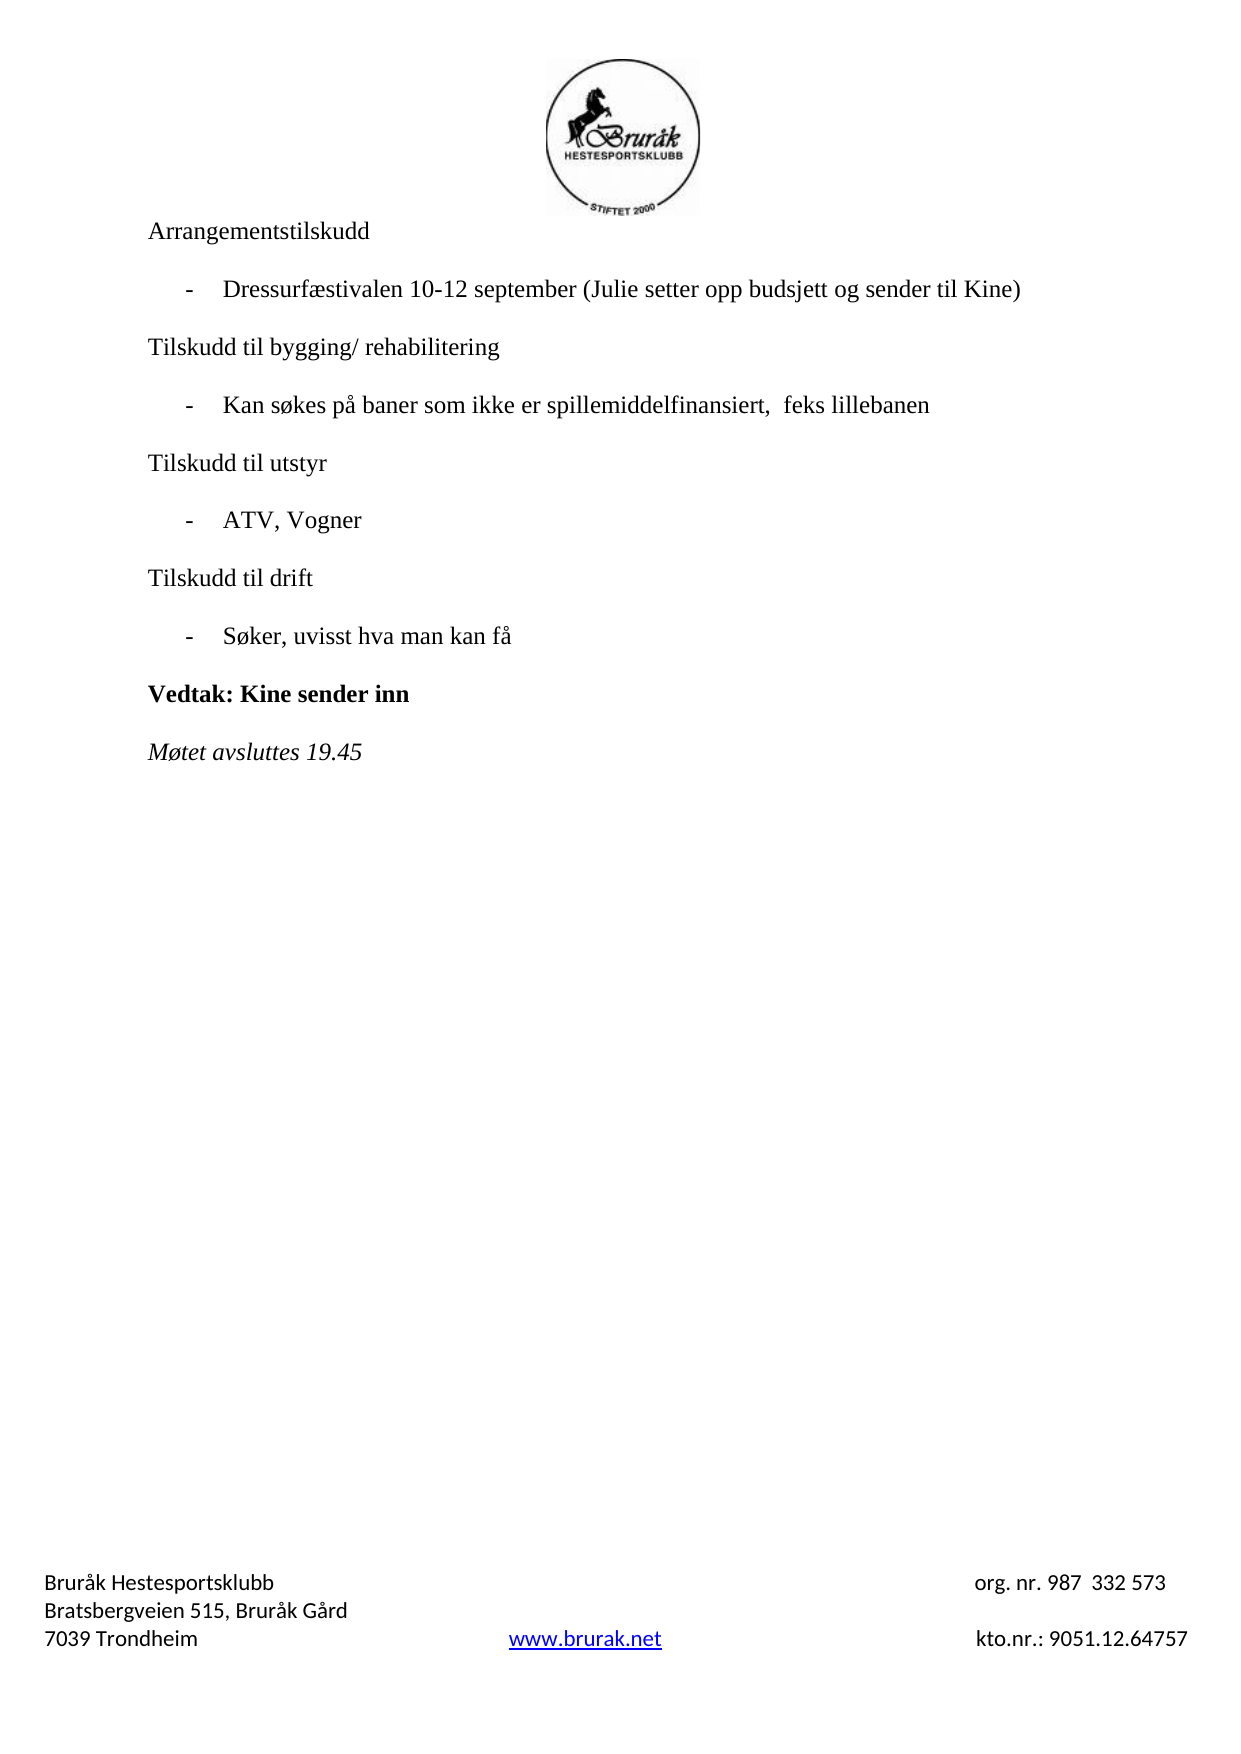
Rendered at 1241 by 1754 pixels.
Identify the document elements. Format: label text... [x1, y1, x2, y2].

picture [546, 59, 700, 216]
text Tilskudd til utstyr [148, 448, 1196, 476]
list ATV, Vogner [185, 506, 1196, 534]
list Søker, uvisst hva man kan få [185, 621, 1196, 650]
text Vedtak: Kine sender inn [148, 679, 1196, 708]
text Møtet avsluttes 19.45 [148, 737, 1196, 766]
text Tilskudd til drift [148, 563, 1196, 592]
text Arrangementstilskudd [148, 216, 1196, 245]
list Kan søkes på baner som ikke er spillemiddelfinansiert, feks lillebanen [185, 390, 1196, 418]
text Tilskudd til bygging/ rehabilitering [148, 332, 1196, 361]
list Dressurfæstivalen 10-12 september (Julie setter opp budsjett og sender til Kine) [185, 274, 1196, 303]
